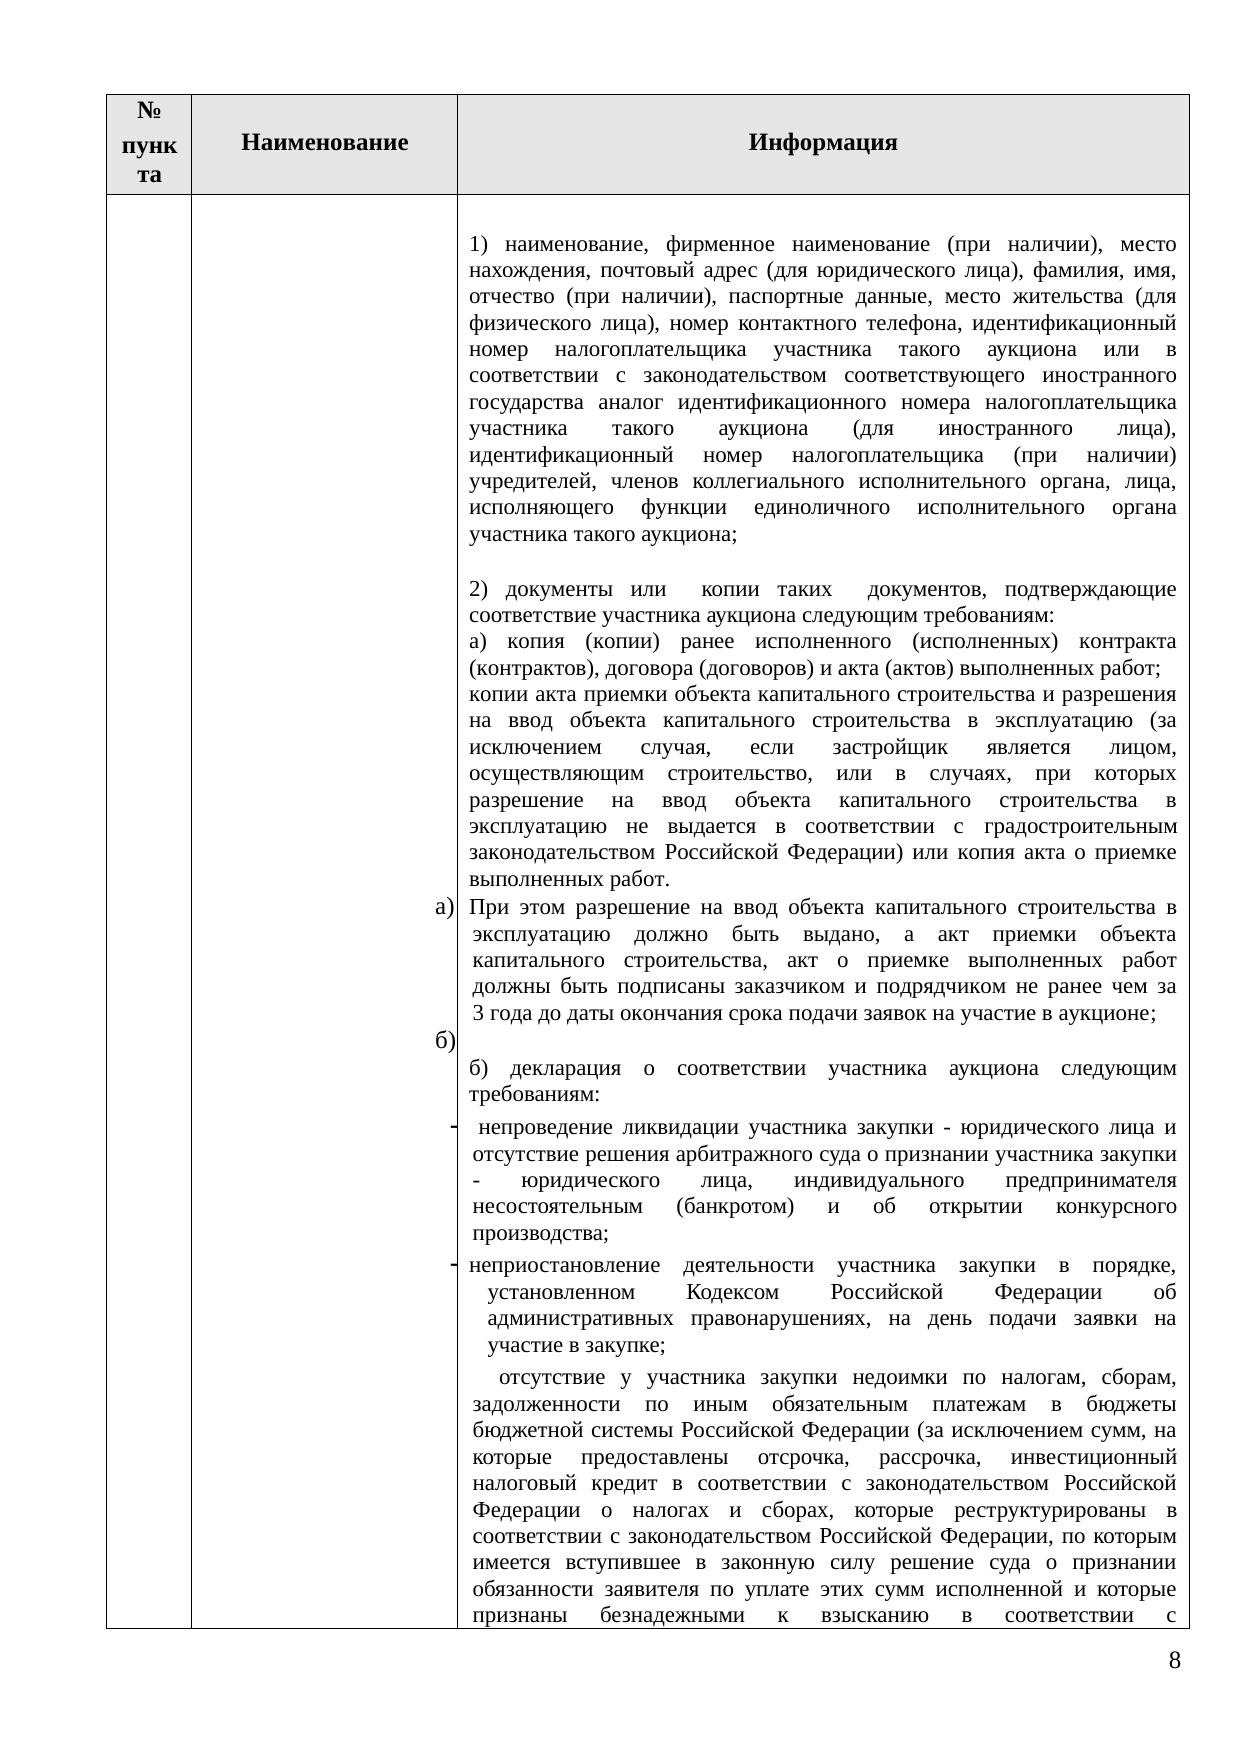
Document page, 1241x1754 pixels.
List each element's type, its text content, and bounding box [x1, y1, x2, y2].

table_header Наименование [192, 95, 457, 194]
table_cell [192, 195, 457, 1627]
table_cell [107, 195, 191, 1627]
table_header Информация [458, 95, 1189, 194]
table_header № пункта [107, 95, 191, 194]
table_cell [458, 195, 1189, 1627]
